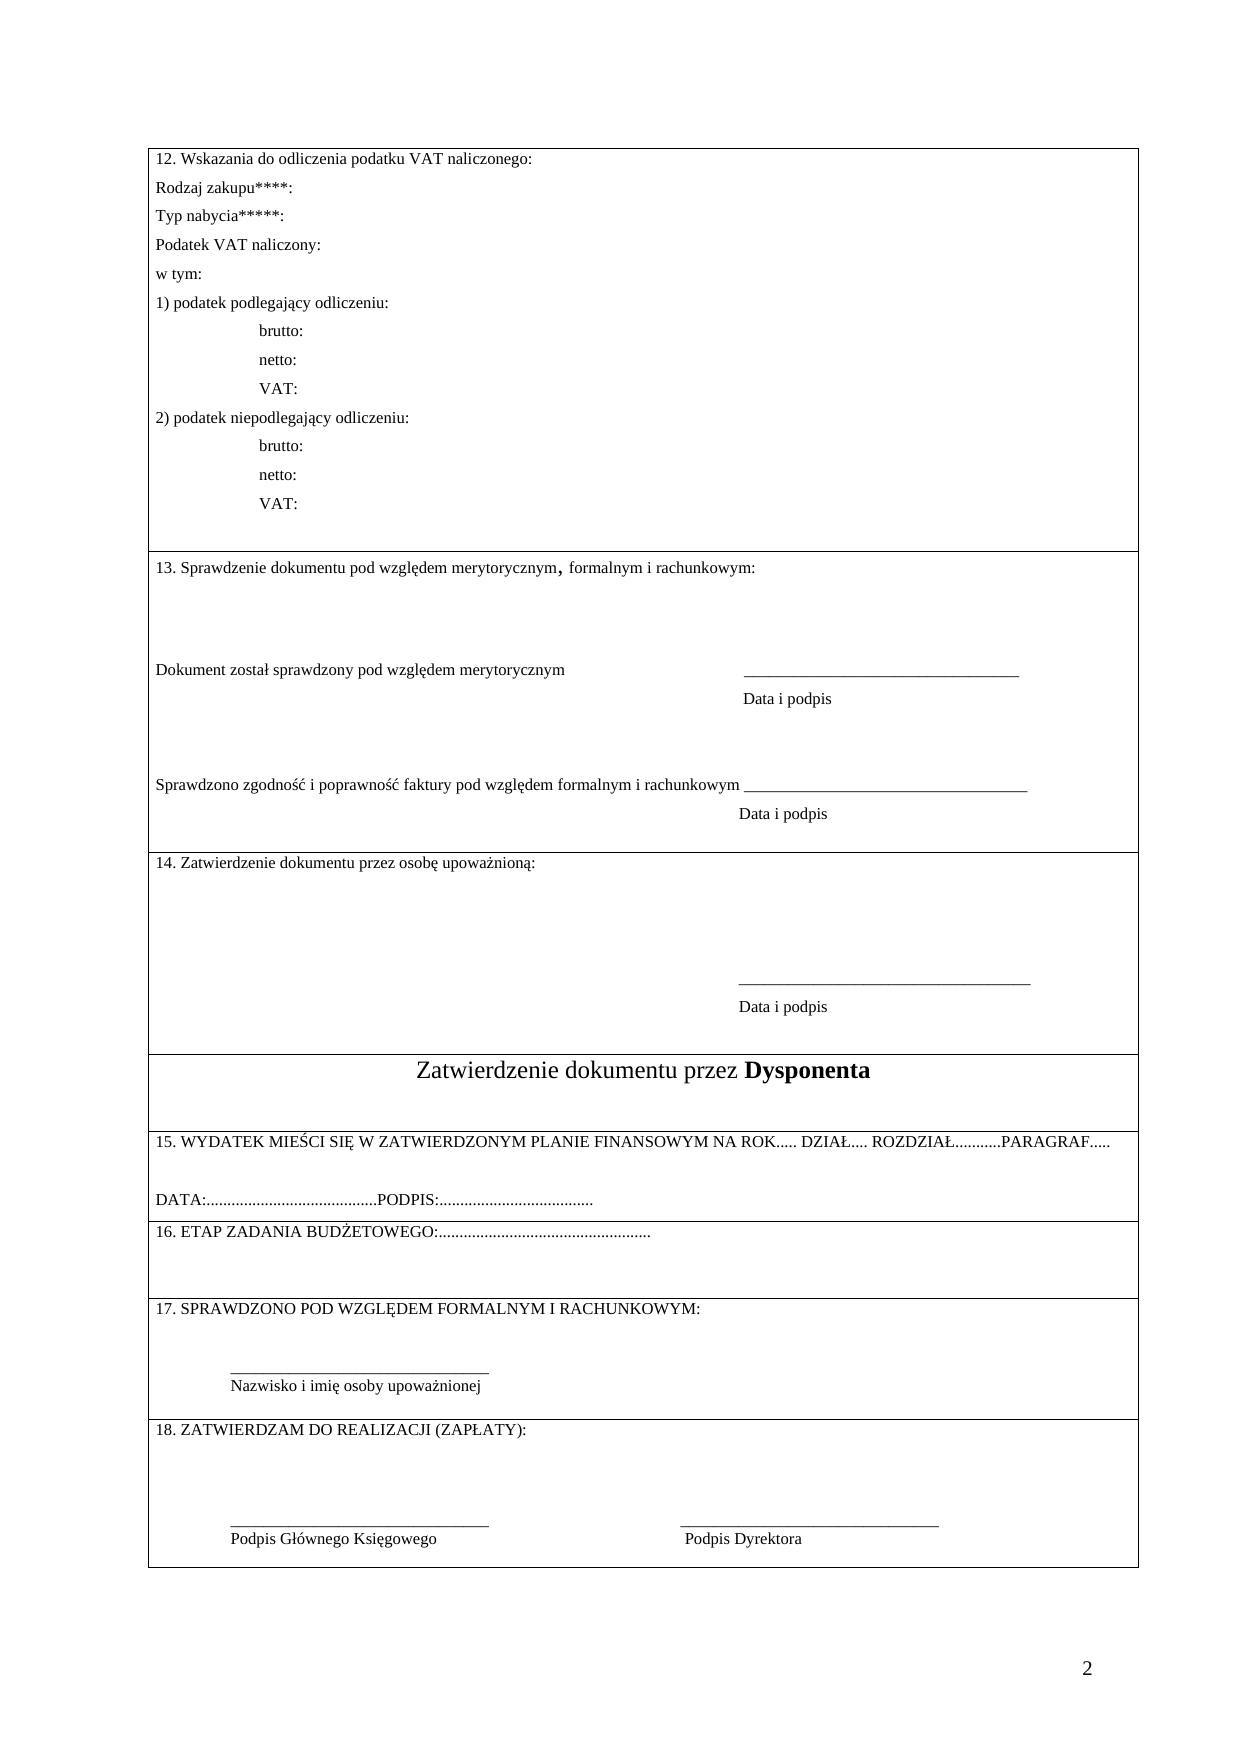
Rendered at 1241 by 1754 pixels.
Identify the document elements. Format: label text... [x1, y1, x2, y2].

table_cell 16. ETAP ZADANIA BUDŻETOWEGO:................................................... [149, 1222, 1138, 1298]
table_cell 18. ZATWIERDZAM DO REALIZACJI (ZAPŁATY): _______________________________ _______________________________ Podpis Głównego Księgowego Podpis Dyrektora [149, 1420, 1138, 1567]
table_cell 15. WYDATEK MIEŚCI SIĘ W ZATWIERDZONYM PLANIE FINANSOWYM NA ROK..... DZIAŁ.... ROZDZIAŁ...........PARAGRAF..... DATA:.........................................PODPIS:..................................... [149, 1132, 1138, 1221]
table_cell 17. SPRAWDZONO POD WZGLĘDEM FORMALNYM I RACHUNKOWYM: _______________________________ Nazwisko i imię osoby upoważnionej [149, 1299, 1138, 1419]
table_cell Zatwierdzenie dokumentu przez Dysponenta [149, 1055, 1138, 1131]
table_cell 14. Zatwierdzenie dokumentu przez osobę upoważnioną: ___________________________________ Data i podpis [149, 853, 1138, 1054]
table_cell 13. Sprawdzenie dokumentu pod względem merytorycznym, formalnym i rachunkowym: Dokument został sprawdzony pod względem merytorycznym _________________________________ Data i podpis Sprawdzono zgodność i poprawność faktury pod względem formalnym i rachunkowym __________________________________ Data i podpis [149, 552, 1138, 852]
table_cell 12. Wskazania do odliczenia podatku VAT naliczonego: Rodzaj zakupu****: Typ nabycia*****: Podatek VAT naliczony: w tym: 1) podatek podlegający odliczeniu: brutto: netto: VAT: 2) podatek niepodlegający odliczeniu: brutto: netto: VAT: [149, 149, 1138, 551]
